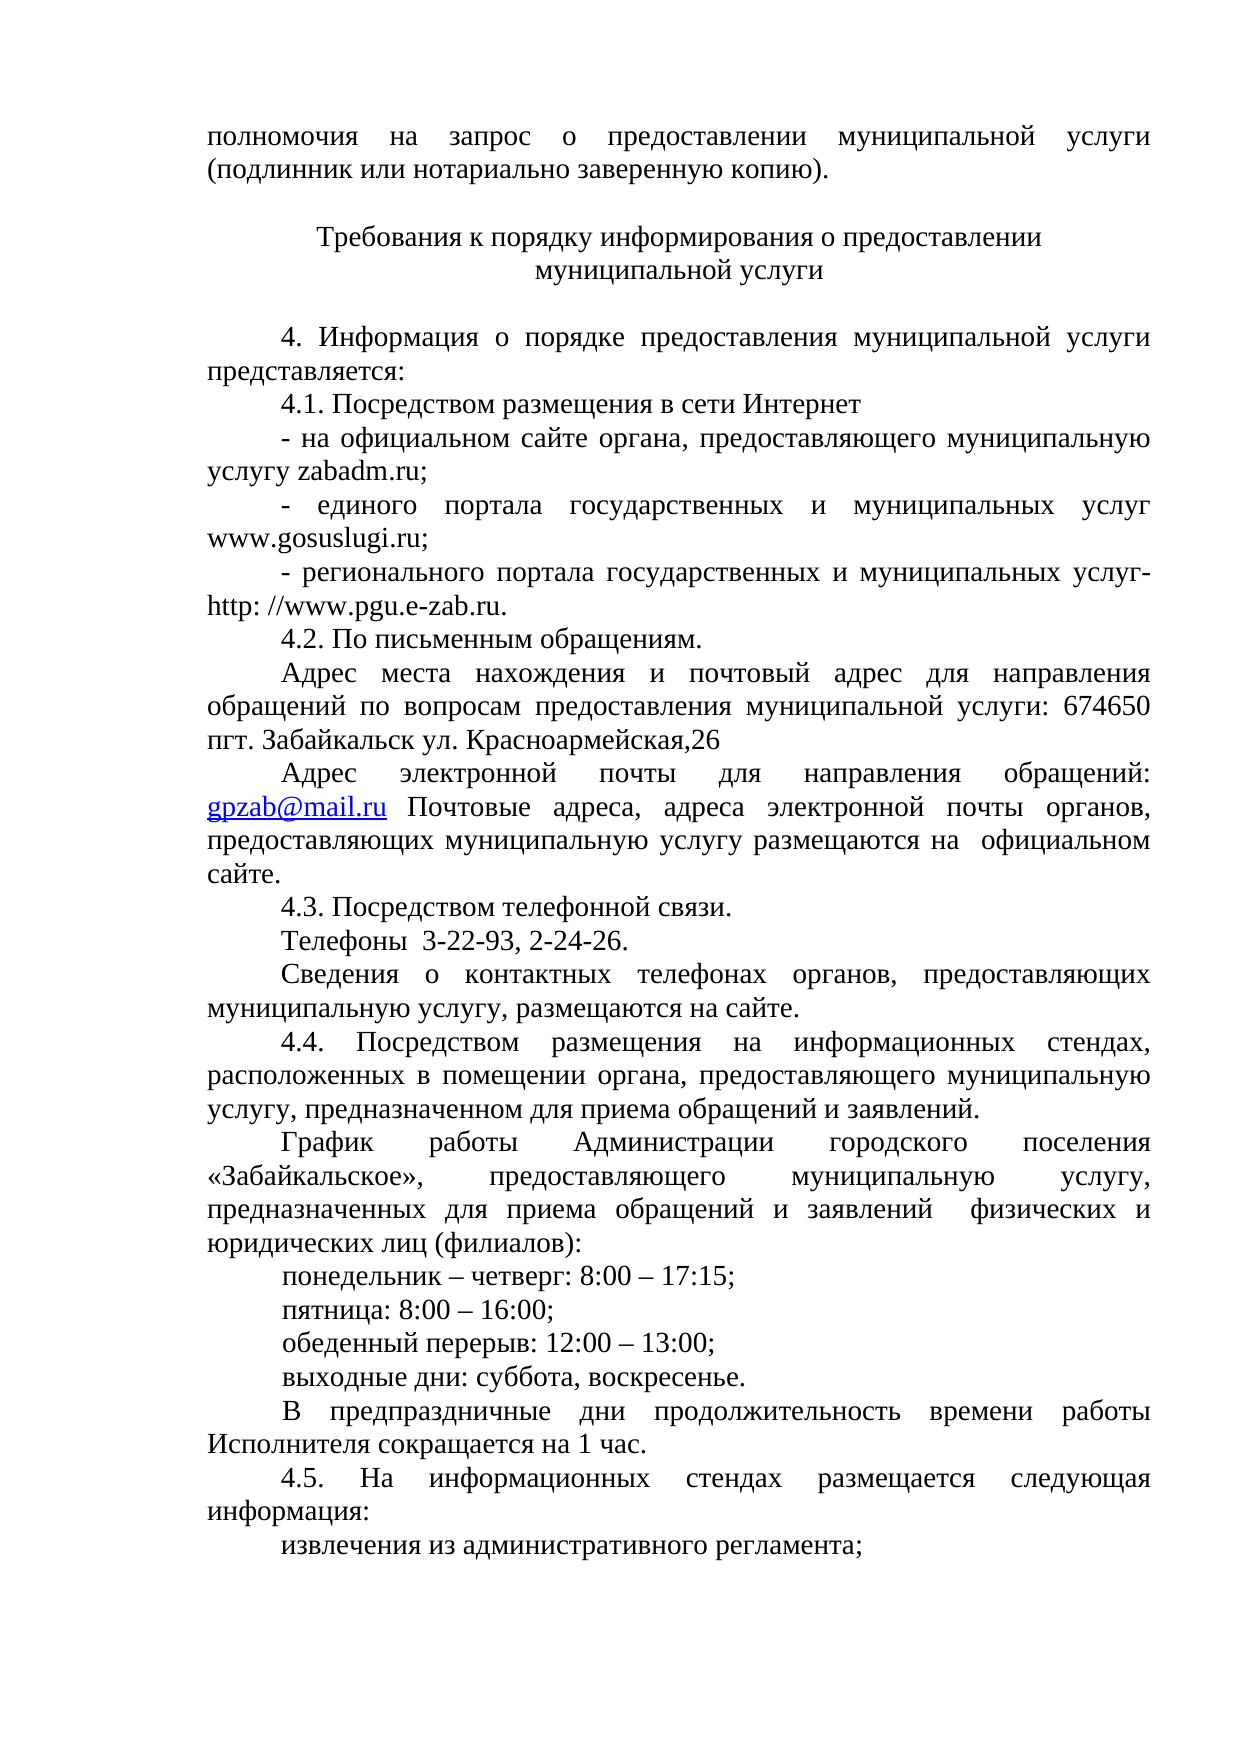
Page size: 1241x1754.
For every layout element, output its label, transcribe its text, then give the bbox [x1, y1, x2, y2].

text 4. Информация о порядке предоставления муниципальной услуги представляется: [207, 319, 1152, 386]
text - регионального портала государственных и муниципальных услуг- http: //www.pgu.e-zab.ru. [207, 554, 1152, 621]
text выходные дни: суббота, воскресенье. [207, 1359, 1152, 1393]
text муниципальной услуги [207, 252, 1152, 286]
text Телефоны 3-22-93, 2-24-26. [207, 923, 1152, 957]
text В предпраздничные дни продолжительность времени работы Исполнителя сокращается на 1 час. [207, 1393, 1152, 1460]
text 4.4. Посредством размещения на информационных стендах, расположенных в помещении органа, предоставляющего муниципальную услугу, предназначенном для приема обращений и заявлений. [207, 1024, 1152, 1124]
text Требования к порядку информирования о предоставлении [207, 219, 1152, 252]
text извлечения из административного регламента; [207, 1527, 1152, 1560]
text 4.3. Посредством телефонной связи. [207, 889, 1152, 923]
text График работы Администрации городского поселения «Забайкальское», предоставляющего муниципальную услугу, предназначенных для приема обращений и заявлений физических и юридических лиц (филиалов): [207, 1124, 1152, 1258]
text Адрес места нахождения и почтовый адрес для направления обращений по вопросам предоставления муниципальной услуги: 674650 пгт. Забайкальск ул. Красноармейская,26 [207, 655, 1152, 755]
text 4.2. По письменным обращениям. [207, 621, 1152, 655]
text Адрес электронной почты для направления обращений: gpzab@mail.ru Почтовые адреса, адреса электронной почты органов, предоставляющих муниципальную услугу размещаются на официальном сайте. [207, 755, 1152, 889]
text пятница: 8:00 – 16:00; [207, 1292, 1152, 1326]
text Сведения о контактных телефонах органов, предоставляющих муниципальную услугу, размещаются на сайте. [207, 957, 1152, 1024]
text - на официальном сайте органа, предоставляющего муниципальную услугу zabadm.ru; [207, 420, 1152, 487]
text обеденный перерыв: 12:00 – 13:00; [207, 1326, 1152, 1359]
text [207, 118, 1152, 185]
text понедельник – четверг: 8:00 – 17:15; [207, 1258, 1152, 1292]
text - единого портала государственных и муниципальных услуг www.gosuslugi.ru; [207, 487, 1152, 554]
text 4.5. На информационных стендах размещается следующая информация: [207, 1460, 1152, 1527]
text 4.1. Посредством размещения в сети Интернет [207, 386, 1152, 420]
